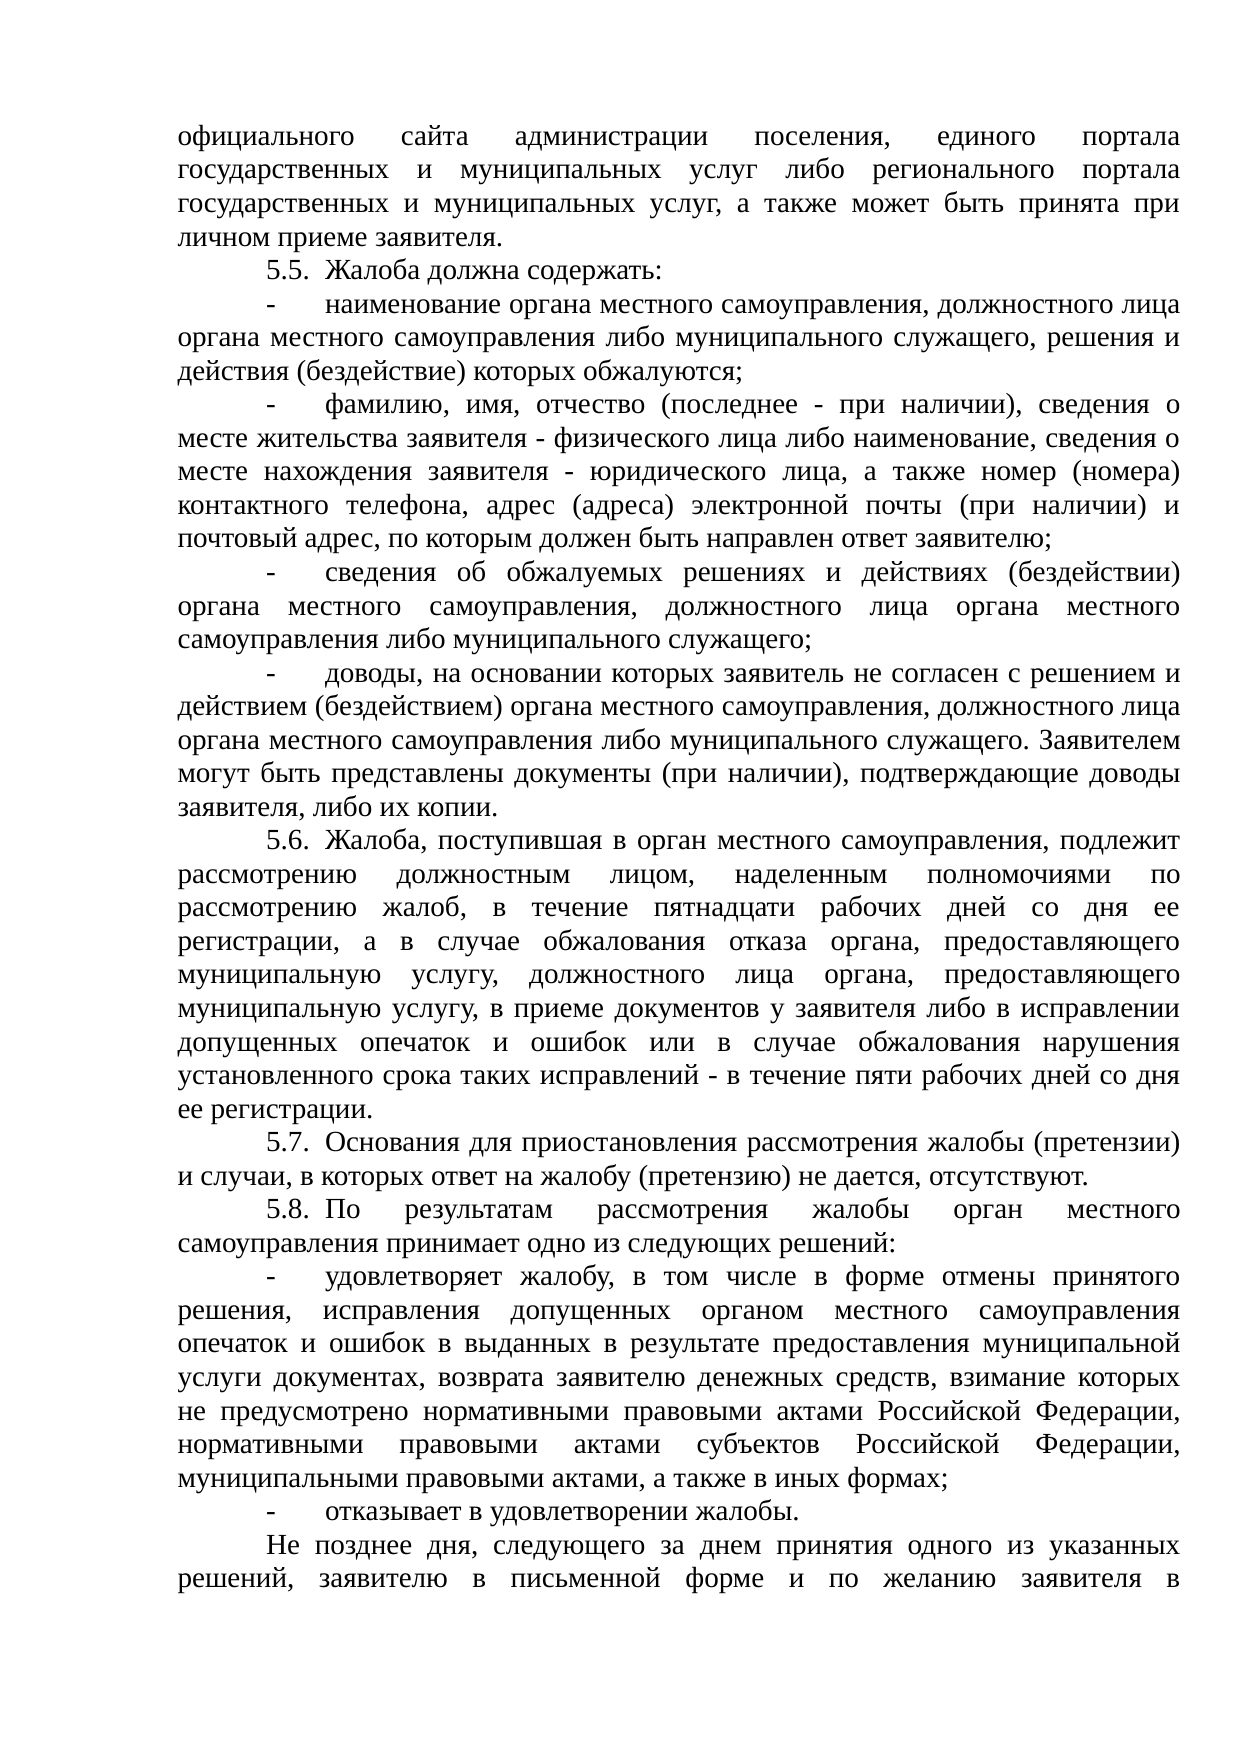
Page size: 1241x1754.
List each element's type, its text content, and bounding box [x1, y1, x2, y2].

text - фамилию, имя, отчество (последнее - при наличии), сведения о месте жительства заявителя - физического лица либо наименование, сведения о месте нахождения заявителя - юридического лица, а также номер (номера) контактного телефона, адрес (адреса) электронной почты (при наличии) и почтовый адрес, по которым должен быть направлен ответ заявителю; [177, 386, 1181, 554]
text 5.8. По результатам рассмотрения жалобы орган местного самоуправления принимает одно из следующих решений: [177, 1191, 1181, 1258]
text - отказывает в удовлетворении жалобы. [177, 1493, 1181, 1527]
text 5.7. Основания для приостановления рассмотрения жалобы (претензии) и случаи, в которых ответ на жалобу (претензию) не дается, отсутствуют. [177, 1124, 1181, 1191]
text - доводы, на основании которых заявитель не согласен с решением и действием (бездействием) органа местного самоуправления, должностного лица органа местного самоуправления либо муниципального служащего. Заявителем могут быть представлены документы (при наличии), подтверждающие доводы заявителя, либо их копии. [177, 655, 1181, 822]
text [177, 1527, 1181, 1594]
text - наименование органа местного самоуправления, должностного лица органа местного самоуправления либо муниципального служащего, решения и действия (бездействие) которых обжалуются; [177, 286, 1181, 386]
text - сведения об обжалуемых решениях и действиях (бездействии) органа местного самоуправления, должностного лица органа местного самоуправления либо муниципального служащего; [177, 554, 1181, 655]
text - удовлетворяет жалобу, в том числе в форме отмены принятого решения, исправления допущенных органом местного самоуправления опечаток и ошибок в выданных в результате предоставления муниципальной услуги документах, возврата заявителю денежных средств, взимание которых не предусмотрено нормативными правовыми актами Российской Федерации, нормативными правовыми актами субъектов Российской Федерации, муниципальными правовыми актами, а также в иных формах; [177, 1258, 1181, 1493]
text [177, 118, 1181, 252]
text 5.6. Жалоба, поступившая в орган местного самоуправления, подлежит рассмотрению должностным лицом, наделенным полномочиями по рассмотрению жалоб, в течение пятнадцати рабочих дней со дня ее регистрации, а в случае обжалования отказа органа, предоставляющего муниципальную услугу, должностного лица органа, предоставляющего муниципальную услугу, в приеме документов у заявителя либо в исправлении допущенных опечаток и ошибок или в случае обжалования нарушения установленного срока таких исправлений - в течение пяти рабочих дней со дня ее регистрации. [177, 822, 1181, 1124]
text 5.5. Жалоба должна содержать: [177, 252, 1181, 286]
